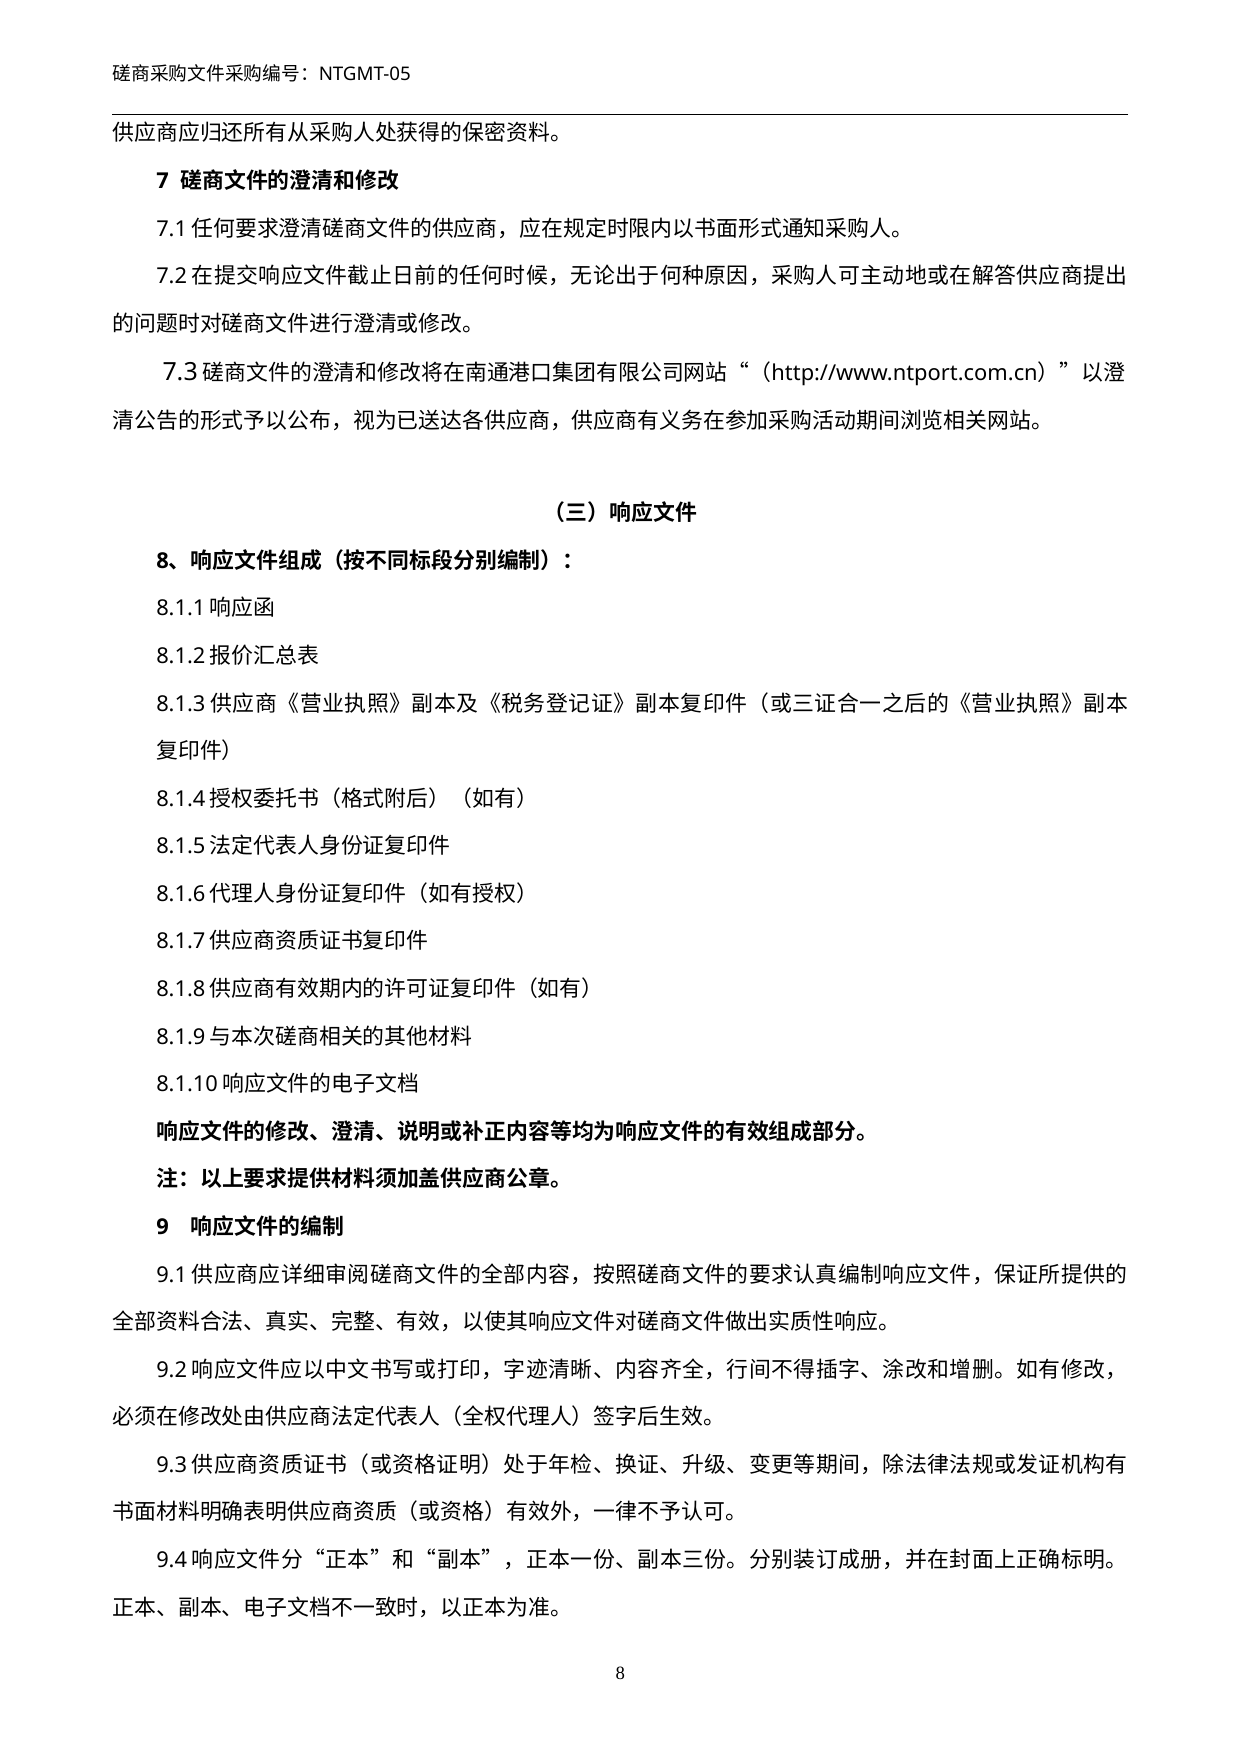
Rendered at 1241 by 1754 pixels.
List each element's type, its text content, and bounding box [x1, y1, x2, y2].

text 9 响应文件的编制 [112, 1209, 1128, 1241]
text 注：以上要求提供材料须加盖供应商公章。 [112, 1161, 1128, 1193]
text 8、响应文件组成（按不同标段分别编制）： [112, 543, 1128, 574]
text 7.1任何要求澄清磋商文件的供应商，应在规定时限内以书面形式通知采购人。 [112, 211, 1128, 242]
text 8.1.9与本次磋商相关的其他材料 [112, 1019, 1128, 1051]
text 7.3磋商文件的澄清和修改将在南通港口集团有限公司网站“（http://www.ntport.com.cn）”以澄清公告的形式予以公布，视为已送达各供应商，供应商有义务在参加采购活动期间浏览相关网站。 [112, 353, 1128, 435]
text 8.1.7供应商资质证书复印件 [112, 923, 1128, 955]
text 8.1.6代理人身份证复印件（如有授权） [112, 876, 1128, 908]
text 响应文件的修改、澄清、说明或补正内容等均为响应文件的有效组成部分。 [112, 1114, 1128, 1146]
text 8.1.8供应商有效期内的许可证复印件（如有） [112, 971, 1128, 1003]
text 9.4响应文件分“正本”和“副本”，正本一份、副本三份。分别装订成册，并在封面上正确标明。正本、副本、电子文档不一致时，以正本为准。 [112, 1542, 1128, 1621]
text 8.1.10响应文件的电子文档 [112, 1066, 1128, 1098]
text 8.1.3供应商《营业执照》副本及《税务登记证》副本复印件（或三证合一之后的《营业执照》副本复印件） [156, 686, 1128, 765]
text 9.3供应商资质证书（或资格证明）处于年检、换证、升级、变更等期间，除法律法规或发证机构有书面材料明确表明供应商资质（或资格）有效外，一律不予认可。 [112, 1447, 1128, 1526]
text 9.2响应文件应以中文书写或打印，字迹清晰、内容齐全，行间不得插字、涂改和增删。如有修改，必须在修改处由供应商法定代表人（全权代理人）签字后生效。 [112, 1352, 1128, 1431]
text 7.2在提交响应文件截止日前的任何时候，无论出于何种原因，采购人可主动地或在解答供应商提出的问题时对磋商文件进行澄清或修改。 [112, 258, 1128, 337]
text 8.1.2报价汇总表 [112, 638, 1128, 670]
text 7 磋商文件的澄清和修改 [112, 163, 1128, 195]
text 8.1.4授权委托书（格式附后）（如有） [112, 781, 1128, 812]
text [112, 115, 1128, 147]
text 8.1.5法定代表人身份证复印件 [112, 828, 1128, 860]
text （三）响应文件 [112, 495, 1128, 527]
text 9.1供应商应详细审阅磋商文件的全部内容，按照磋商文件的要求认真编制响应文件，保证所提供的全部资料合法、真实、完整、有效，以使其响应文件对磋商文件做出实质性响应。 [112, 1257, 1128, 1336]
text 8.1.1响应函 [112, 590, 1128, 622]
